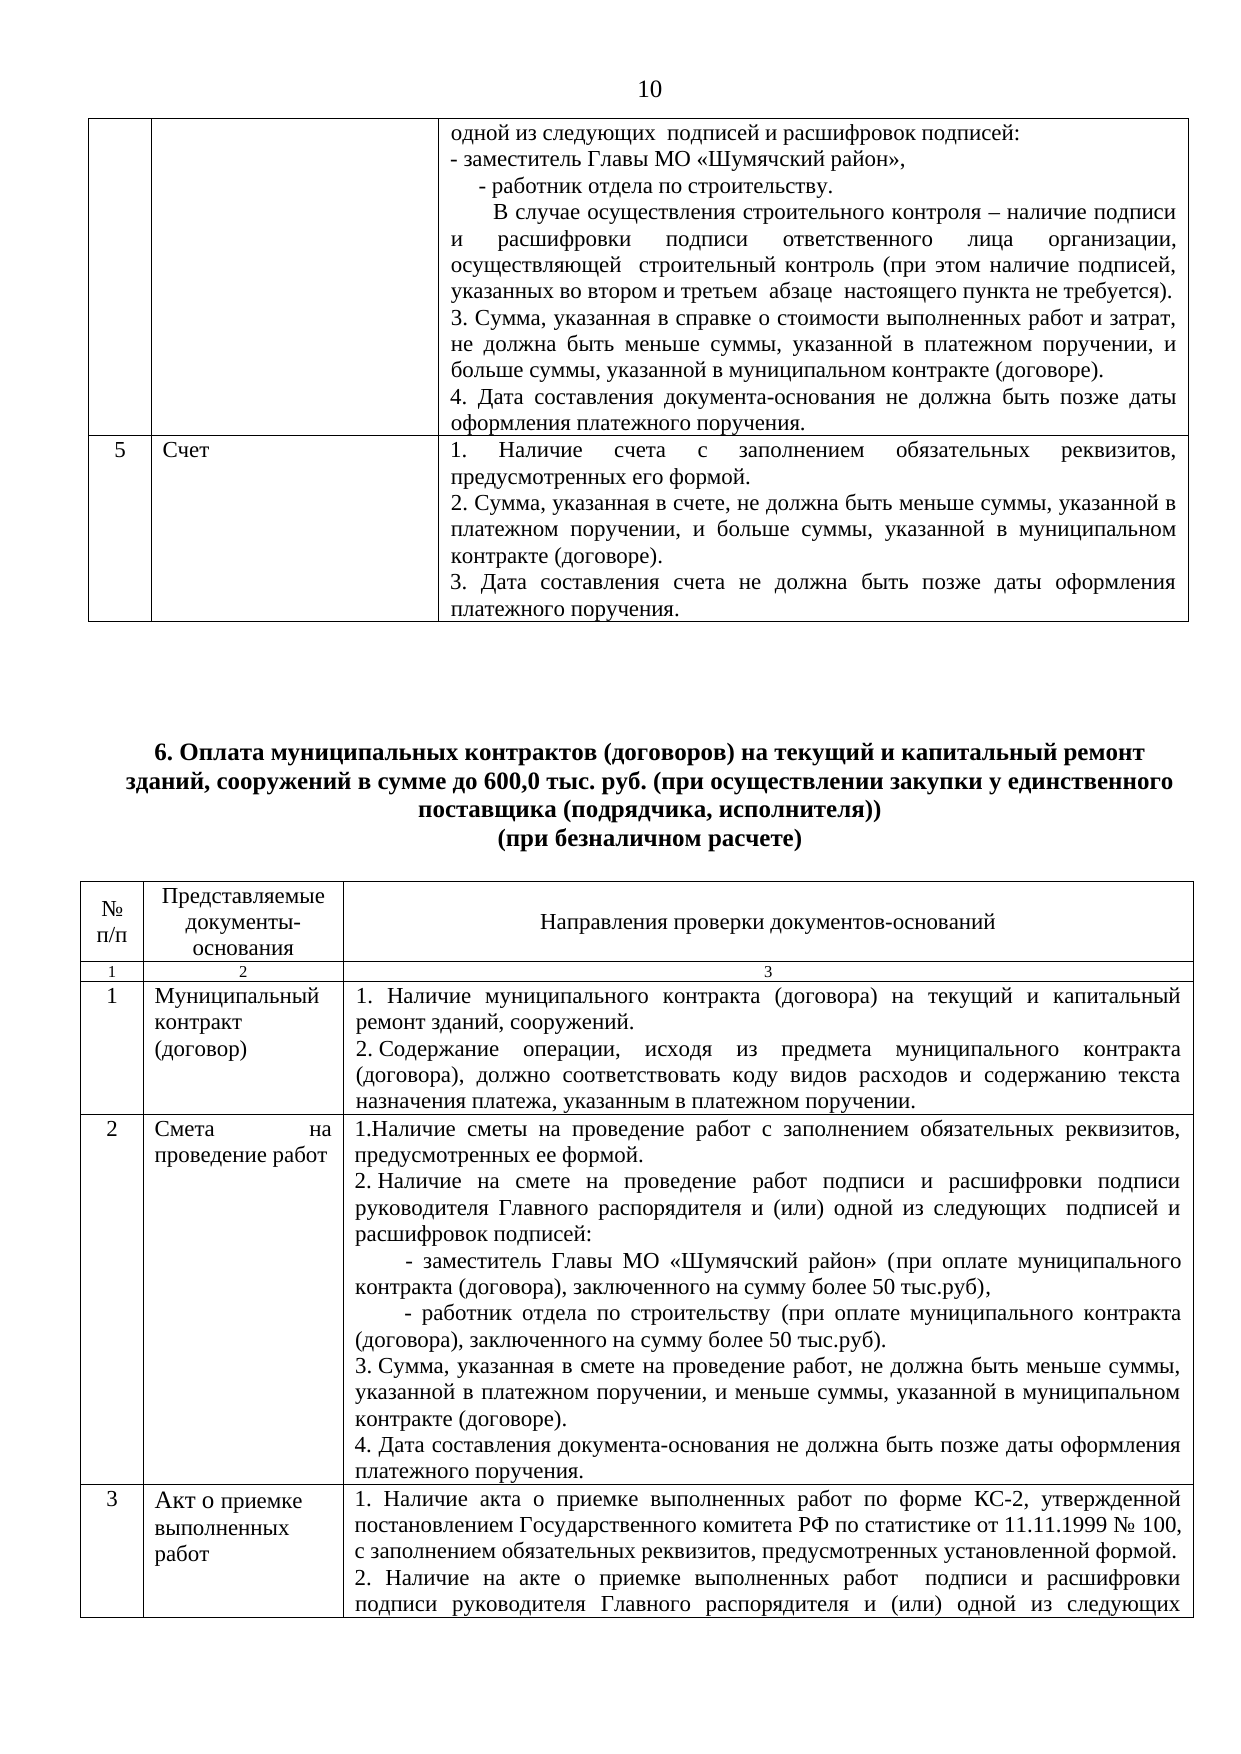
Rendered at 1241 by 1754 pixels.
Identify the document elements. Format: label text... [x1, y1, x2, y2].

table_cell 3 [344, 962, 1193, 981]
table_cell 4 [89, 119, 151, 435]
table_cell 1 [81, 962, 143, 981]
table_cell Смета на проведение работ [144, 1115, 343, 1484]
table_cell 5 [89, 436, 151, 621]
table_cell Счет [152, 436, 438, 621]
table_cell Муниципальный контракт (договор) [144, 982, 343, 1114]
table_cell 1. Наличие счета с заполнением обязательных реквизитов, предусмотренных его формой. 2. Сумма, указанная в счете, не должна быть меньше суммы, указанной в платежном поручении, и больше суммы, указанной в муниципальном контракте (договоре). 3. Дата составления счета не должна быть позже даты оформления платежного поручения. [439, 436, 1188, 621]
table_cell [152, 119, 438, 435]
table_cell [144, 1485, 343, 1617]
table_cell 2 [81, 1115, 143, 1484]
table_cell 3 [81, 1485, 143, 1617]
table_cell 1 [81, 982, 143, 1114]
table_cell 1.Наличие сметы на проведение работ с заполнением обязательных реквизитов, предусмотренных ее формой. 2. Наличие на смете на проведение работ подписи и расшифровки подписи руководителя Главного распорядителя и (или) одной из следующих подписей и расшифровок подписей: - заместитель Главы МО «Шумячский район» (при оплате муниципального контракта (договора), заключенного на сумму более 50 тыс.руб), - работник отдела по строительству (при оплате муниципального контракта (договора), заключенного на сумму более 50 тыс.руб). 3. Сумма, указанная в смете на проведение работ, не должна быть меньше суммы, указанной в платежном поручении, и меньше суммы, указанной в муниципальном контракте (договоре). 4. Дата составления документа-основания не должна быть позже даты оформления платежного поручения. [344, 1115, 1193, 1484]
table_header Направления проверки документов-оснований [344, 882, 1193, 961]
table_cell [344, 1485, 1193, 1617]
table_cell 1. Наличие муниципального контракта (договора) на текущий и капитальный ремонт зданий, сооружений. 2. Содержание операции, исходя из предмета муниципального контракта (договора), должно соответствовать коду видов расходов и содержанию текста назначения платежа, указанным в платежном поручении. [344, 982, 1193, 1114]
text 6. Оплата муниципальных контрактов (договоров) на текущий и капитальный ремонт зданий, сооружений в сумме до 600,0 тыс. руб. (при осуществлении закупки у единственного поставщика (подрядчика, исполнителя)) [118, 737, 1181, 823]
table_header № п/п [81, 882, 143, 961]
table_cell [439, 119, 1188, 435]
table_cell 2 [144, 962, 343, 981]
table_header Представляемые документы-основания [144, 882, 343, 961]
text (при безналичном расчете) [118, 823, 1181, 852]
